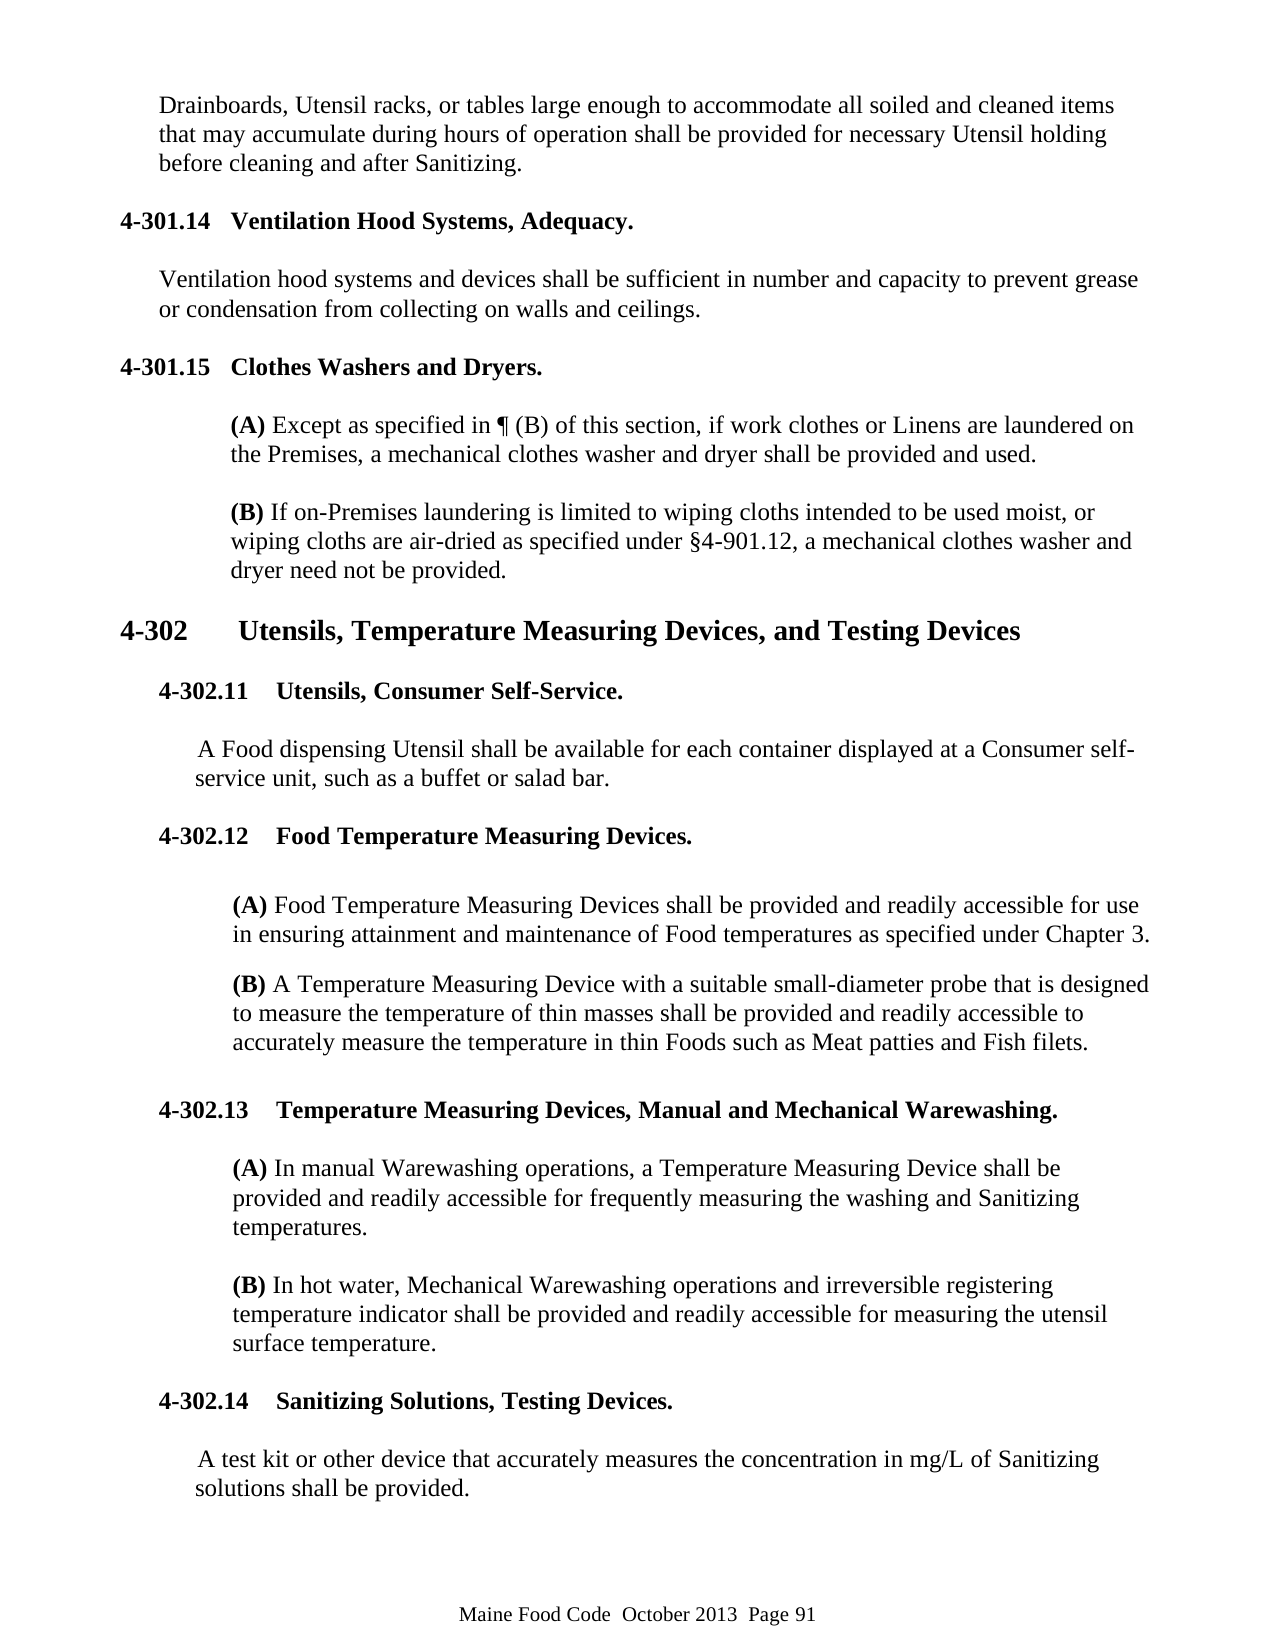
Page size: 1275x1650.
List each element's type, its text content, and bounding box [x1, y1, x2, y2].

text 4-302.14 Sanitizing Solutions, Testing Devices. [120, 1386, 1155, 1415]
text the Premises, a mechanical clothes washer and dryer shall be provided and used. [230, 439, 1155, 468]
text (A) In manual Warewashing operations, a Temperature Measuring Device shall be provided and readily accessible for frequently measuring the washing and Sanitizing temperatures. [232, 1153, 1155, 1241]
text (B) If on-Premises laundering is limited to wiping cloths intended to be used moist, or wiping cloths are air-dried as specified under §4-901.12, a mechanical clothes washer and dryer need not be provided. [230, 497, 1155, 584]
text (A) Except as specified in ¶ (B) of this section, if work clothes or Linens are laundered on [230, 410, 1155, 439]
text 4-301.14 Ventilation Hood Systems, Adequacy. [120, 206, 1155, 235]
text 4-302.13 Temperature Measuring Devices, Manual and Mechanical Warewashing. [120, 1095, 1155, 1124]
text (B) A Temperature Measuring Device with a suitable small-diameter probe that is designed to measure the temperature of thin masses shall be provided and readily accessible to accurately measure the temperature in thin Foods such as Meat patties and Fish filets. [232, 968, 1155, 1056]
text 4-301.15 Clothes Washers and Dryers. [120, 352, 1155, 381]
text 4-302.12 Food Temperature Measuring Devices. [120, 821, 1155, 850]
text 4-302.11 Utensils, Consumer Self-Service. [120, 676, 1155, 705]
text (A) Food Temperature Measuring Devices shall be provided and readily accessible for use in ensuring attainment and maintenance of Food temperatures as specified under Chapter 3. [232, 889, 1155, 948]
text Ventilation hood systems and devices shall be sufficient in number and capacity to prevent grease or condensation from collecting on walls and ceilings. [158, 264, 1155, 322]
subtitle 4-302 Utensils, Temperature Measuring Devices, and Testing Devices [120, 613, 1155, 647]
text A Food dispensing Utensil shall be available for each container displayed at a Consumer self-service unit, such as a buffet or salad bar. [195, 734, 1155, 792]
text A test kit or other device that accurately measures the concentration in mg/L of Sanitizing solutions shall be provided. [195, 1444, 1155, 1502]
text (B) In hot water, Mechanical Warewashing operations and irreversible registering temperature indicator shall be provided and readily accessible for measuring the utensil surface temperature. [232, 1269, 1155, 1357]
text Drainboards, Utensil racks, or tables large enough to accommodate all soiled and cleaned items that may accumulate during hours of operation shall be provided for necessary Utensil holding before cleaning and after Sanitizing. [158, 90, 1155, 177]
